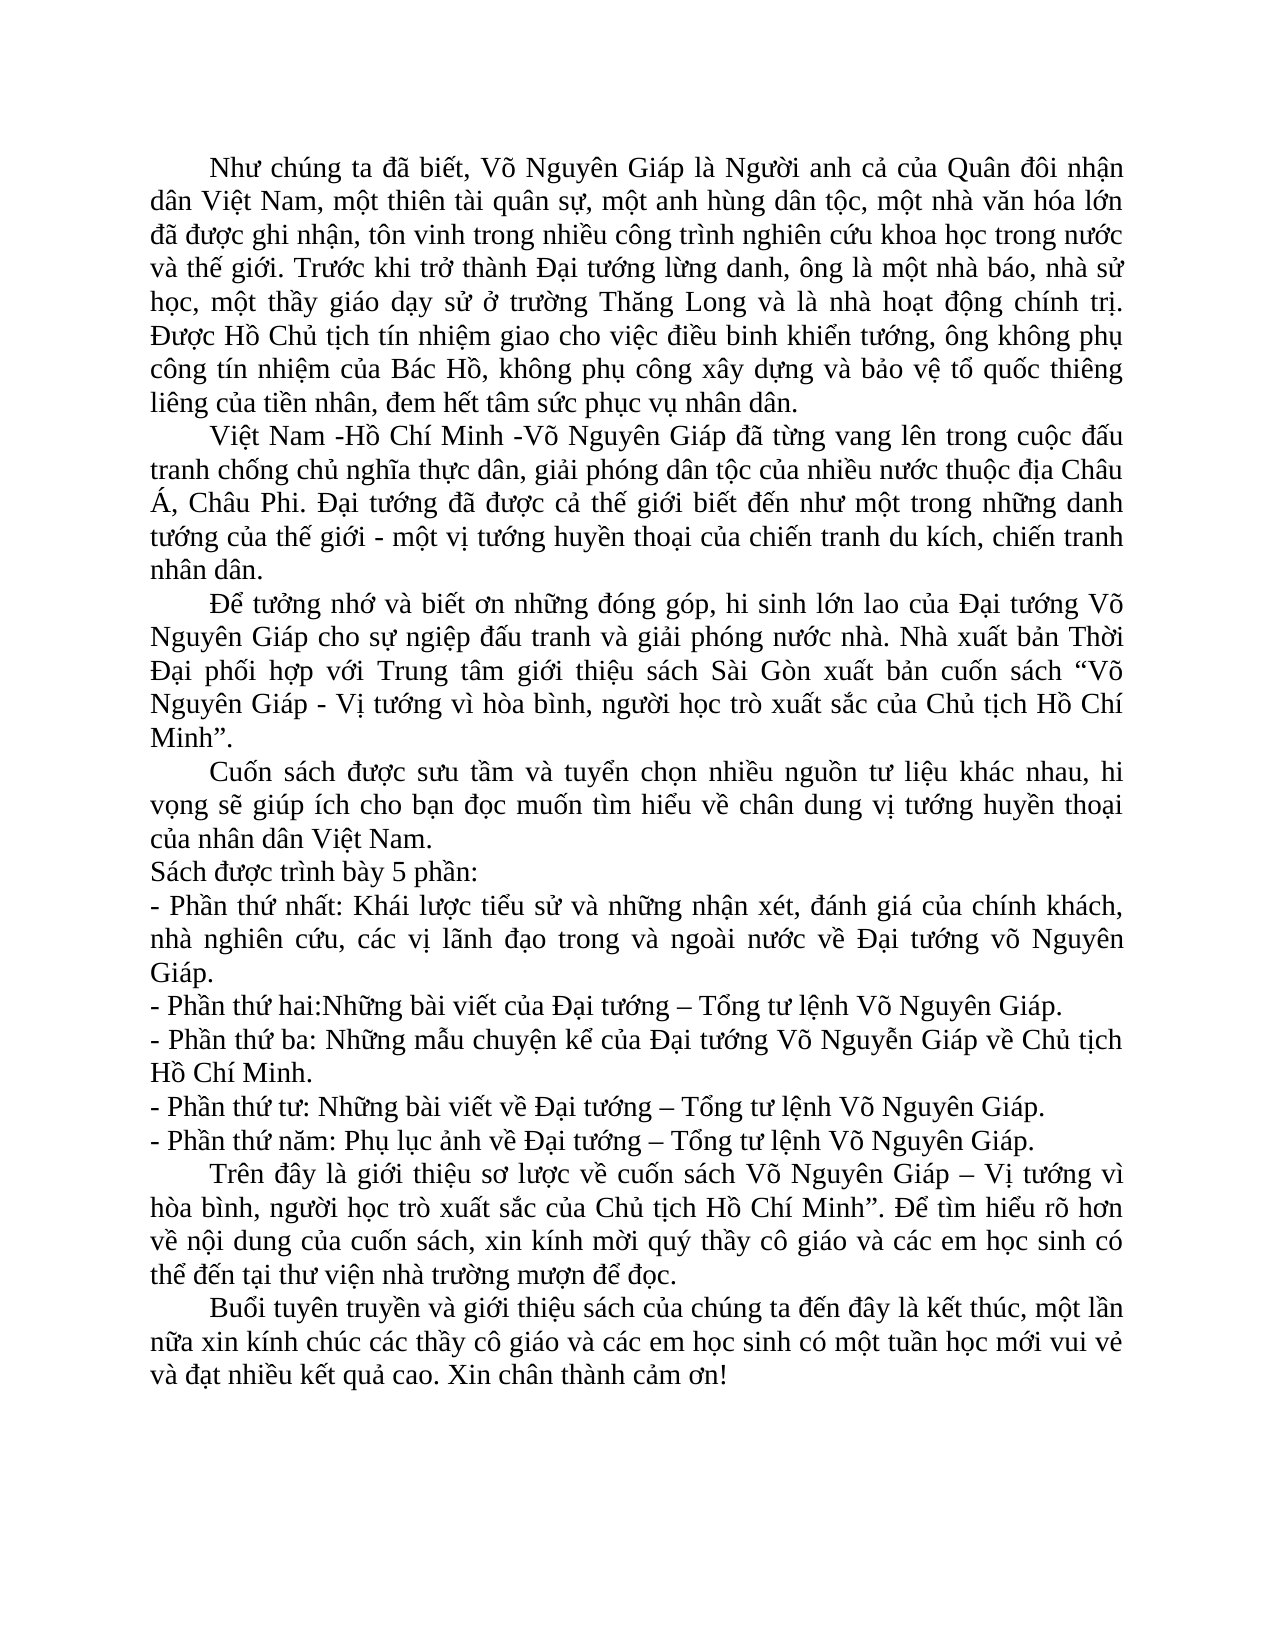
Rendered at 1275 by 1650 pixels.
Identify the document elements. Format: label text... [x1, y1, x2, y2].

text Trên đây là giới thiệu sơ lược về cuốn sách Võ Nguyên Giáp – Vị tướng vì hòa bình, người học trò xuất sắc của Chủ tịch Hồ Chí Minh”. Để tìm hiểu rõ hơn về nội dung của cuốn sách, xin kính mời quý thầy cô giáo và các em học sinh có thể đến tại thư viện nhà trường mượn để đọc. [150, 1156, 1125, 1290]
text - Phần thứ ba: Những mẫu chuyện kể của Đại tướng Võ Nguyễn Giáp về Chủ tịch Hồ Chí Minh. [150, 1022, 1125, 1089]
text Buổi tuyên truyền và giới thiệu sách của chúng ta đến đây là kết thúc, một lần nữa xin kính chúc các thầy cô giáo và các em học sinh có một tuần học mới vui vẻ và đạt nhiều kết quả cao. Xin chân thành cảm ơn! [150, 1290, 1125, 1391]
text Như chúng ta đã biết, Võ Nguyên Giáp là Người anh cả của Quân đôi nhận dân Việt Nam, một thiên tài quân sự, một anh hùng dân tộc, một nhà văn hóa lớn đã được ghi nhận, tôn vinh trong nhiều công trình nghiên cứu khoa học trong nước và thế giới. Trước khi trở thành Đại tướng lừng danh, ông là một nhà báo, nhà sử học, một thầy giáo dạy sử ở trường Thăng Long và là nhà hoạt động chính trị. Được Hồ Chủ tịch tín nhiệm giao cho việc điều binh khiển tướng, ông không phụ công tín nhiệm của Bác Hồ, không phụ công xây dựng và bảo vệ tổ quốc thiêng liêng của tiền nhân, đem hết tâm sức phục vụ nhân dân. [150, 150, 1125, 418]
text Để tưởng nhớ và biết ơn những đóng góp, hi sinh lớn lao của Đại tướng Võ Nguyên Giáp cho sự ngiệp đấu tranh và giải phóng nước nhà. Nhà xuất bản Thời Đại phối hợp với Trung tâm giới thiệu sách Sài Gòn xuất bản cuốn sách “Võ Nguyên Giáp - Vị tướng vì hòa bình, người học trò xuất sắc của Chủ tịch Hồ Chí Minh”. [150, 586, 1125, 754]
text - Phần thứ hai:Những bài viết của Đại tướng – Tổng tư lệnh Võ Nguyên Giáp. [150, 988, 1125, 1022]
text Cuốn sách được sưu tầm và tuyển chọn nhiều nguồn tư liệu khác nhau, hi vọng sẽ giúp ích cho bạn đọc muốn tìm hiểu về chân dung vị tướng huyền thoại của nhân dân Việt Nam. [150, 754, 1125, 854]
text Việt Nam -Hồ Chí Minh -Võ Nguyên Giáp đã từng vang lên trong cuộc đấu tranh chống chủ nghĩa thực dân, giải phóng dân tộc của nhiều nước thuộc địa Châu Á, Châu Phi. Đại tướng đã được cả thế giới biết đến như một trong những danh tướng của thế giới - một vị tướng huyền thoại của chiến tranh du kích, chiến tranh nhân dân. [150, 418, 1125, 586]
text - Phần thứ tư: Những bài viết về Đại tướng – Tổng tư lệnh Võ Nguyên Giáp. [150, 1089, 1125, 1123]
text - Phần thứ năm: Phụ lục ảnh về Đại tướng – Tổng tư lệnh Võ Nguyên Giáp. [150, 1123, 1125, 1156]
text - Phần thứ nhất: Khái lược tiểu sử và những nhận xét, đánh giá của chính khách, nhà nghiên cứu, các vị lãnh đạo trong và ngoài nước về Đại tướng võ Nguyên Giáp. [150, 888, 1125, 988]
text Sách được trình bày 5 phần: [150, 854, 1125, 888]
